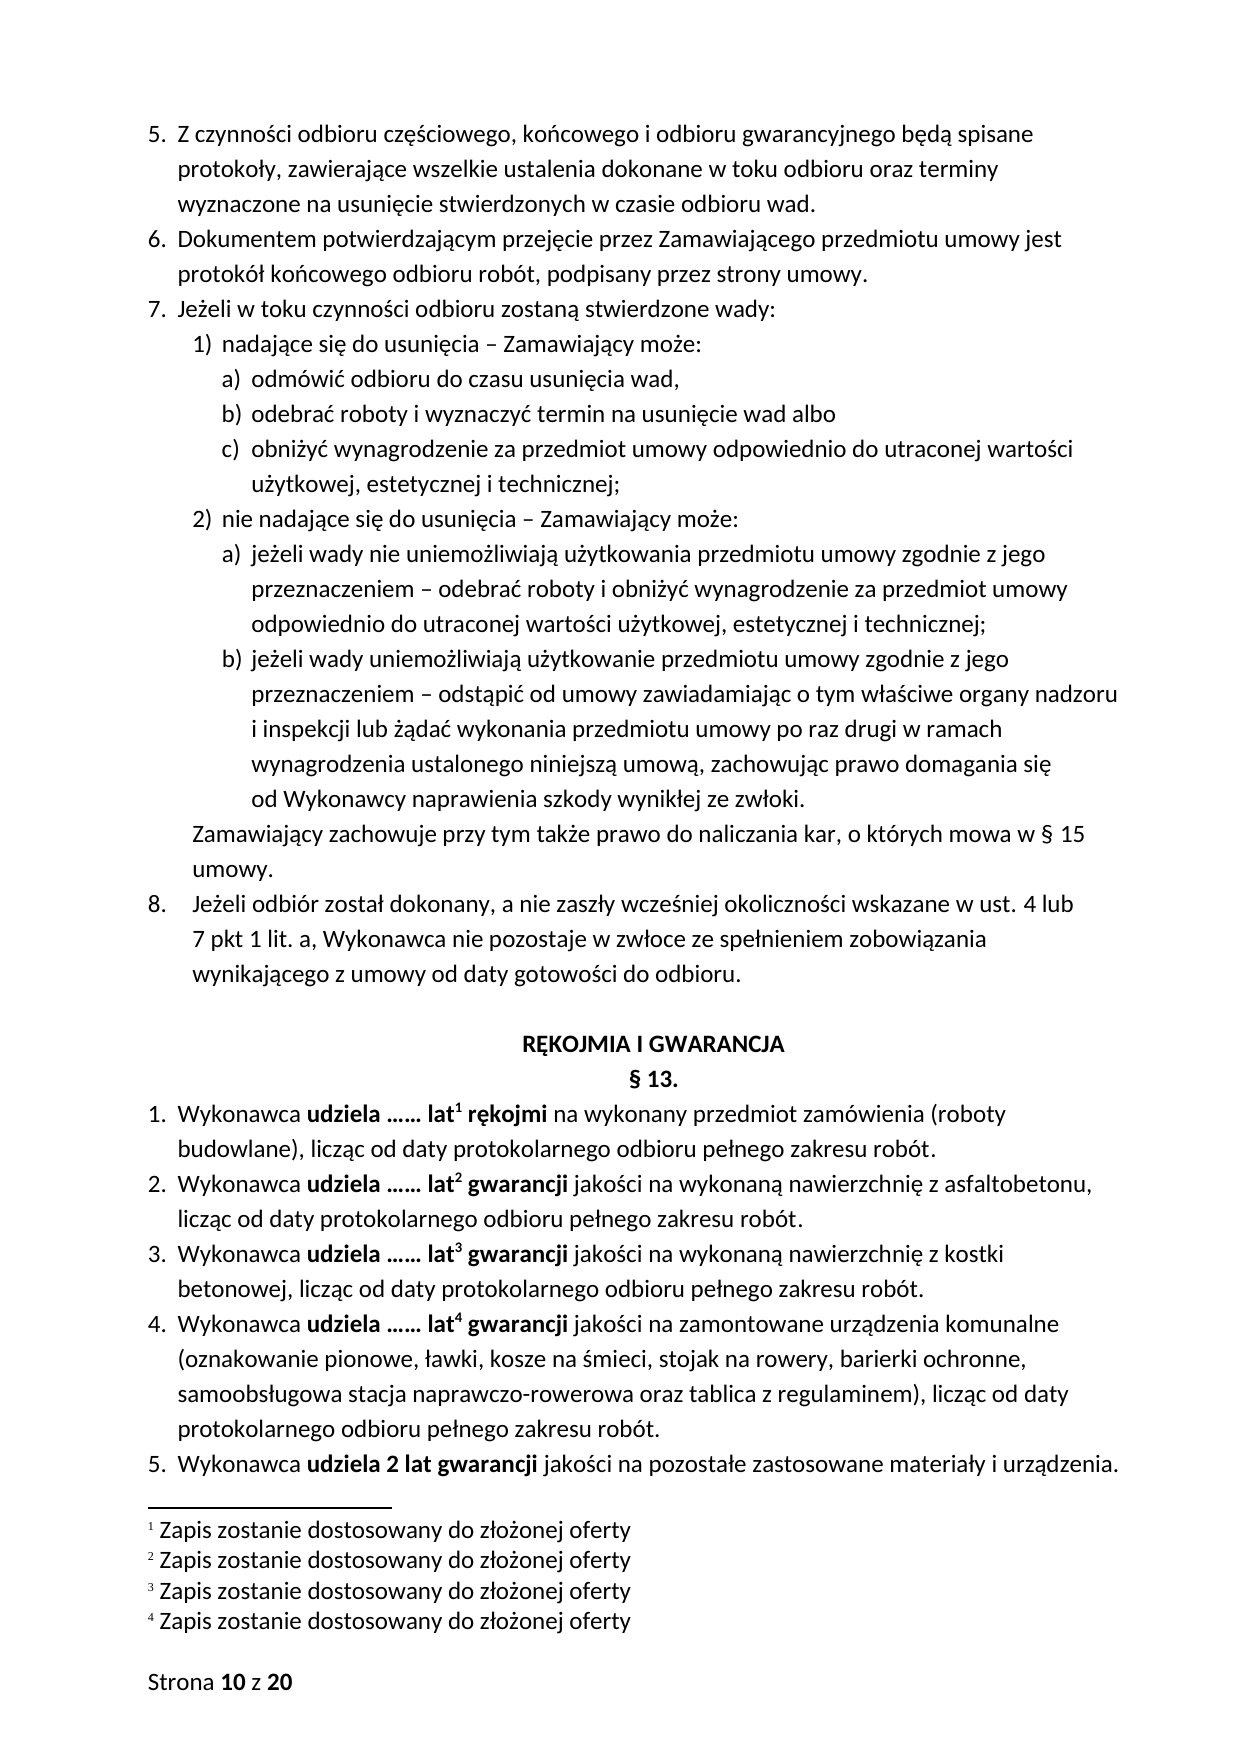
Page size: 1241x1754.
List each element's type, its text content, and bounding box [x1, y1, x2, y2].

list Zamawiający zachowuje przy tym także prawo do naliczania kar, o których mowa w § 15 umowy. [192, 818, 1122, 884]
list Z czynności odbioru częściowego, końcowego i odbioru gwarancyjnego będą spisane protokoły, zawierające wszelkie ustalenia dokonane w toku odbioru oraz terminy wyznaczone na usunięcie stwierdzonych w czasie odbioru wad. [148, 118, 1122, 219]
list Jeżeli w toku czynności odbioru zostaną stwierdzone wady: [148, 293, 1122, 324]
list obniżyć wynagrodzenie za przedmiot umowy odpowiednio do utraconej wartości użytkowej, estetycznej i technicznej; [221, 433, 1122, 499]
list Wykonawca udziela 2 lat gwarancji jakości na pozostałe zastosowane materiały i urządzenia. [148, 1448, 1122, 1479]
list nie nadające się do usunięcia – Zamawiający może: [192, 503, 1122, 534]
list Wykonawca udziela …… lat gwarancji jakości na zamontowane urządzenia komunalne (oznakowanie pionowe, ławki, kosze na śmieci, stojak na rowery, barierki ochronne, samoobsługowa stacja naprawczo-rowerowa oraz tablica z regulaminem), licząc od daty protokolarnego odbioru pełnego zakresu robót. [148, 1308, 1122, 1444]
list Wykonawca udziela …… lat gwarancji jakości na wykonaną nawierzchnię z kostki betonowej, licząc od daty protokolarnego odbioru pełnego zakresu robót. [148, 1238, 1122, 1304]
list Jeżeli odbiór został dokonany, a nie zaszły wcześniej okoliczności wskazane w ust. 4 lub 7 pkt 1 lit. a, Wykonawca nie pozostaje w zwłoce ze spełnieniem zobowiązania wynikającego z umowy od daty gotowości do odbioru. [148, 888, 1122, 989]
list Wykonawca udziela …… lat gwarancji jakości na wykonaną nawierzchnię z asfaltobetonu, licząc od daty protokolarnego odbioru pełnego zakresu robót. [148, 1168, 1122, 1234]
list nadające się do usunięcia – Zamawiający może: [192, 328, 1122, 359]
list Wykonawca udziela …… lat rękojmi na wykonany przedmiot zamówienia (roboty budowlane), licząc od daty protokolarnego odbioru pełnego zakresu robót. [148, 1098, 1122, 1164]
list jeżeli wady nie uniemożliwiają użytkowania przedmiotu umowy zgodnie z jego przeznaczeniem – odebrać roboty i obniżyć wynagrodzenie za przedmiot umowy odpowiednio do utraconej wartości użytkowej, estetycznej i technicznej; [222, 538, 1122, 639]
list Dokumentem potwierdzającym przejęcie przez Zamawiającego przedmiotu umowy jest protokół końcowego odbioru robót, podpisany przez strony umowy. [148, 223, 1122, 289]
list odebrać roboty i wyznaczyć termin na usunięcie wad albo [221, 398, 1122, 429]
subtitle § 13. [185, 1063, 1122, 1094]
list jeżeli wady uniemożliwiają użytkowanie przedmiotu umowy zgodnie z jego przeznaczeniem – odstąpić od umowy zawiadamiając o tym właściwe organy nadzoru i inspekcji lub żądać wykonania przedmiotu umowy po raz drugi w ramach wynagrodzenia ustalonego niniejszą umową, zachowując prawo domagania się od Wykonawcy naprawienia szkody wynikłej ze zwłoki. [222, 643, 1122, 814]
list odmówić odbioru do czasu usunięcia wad, [221, 363, 1122, 394]
subtitle RĘKOJMIA I GWARANCJA [185, 1028, 1122, 1059]
